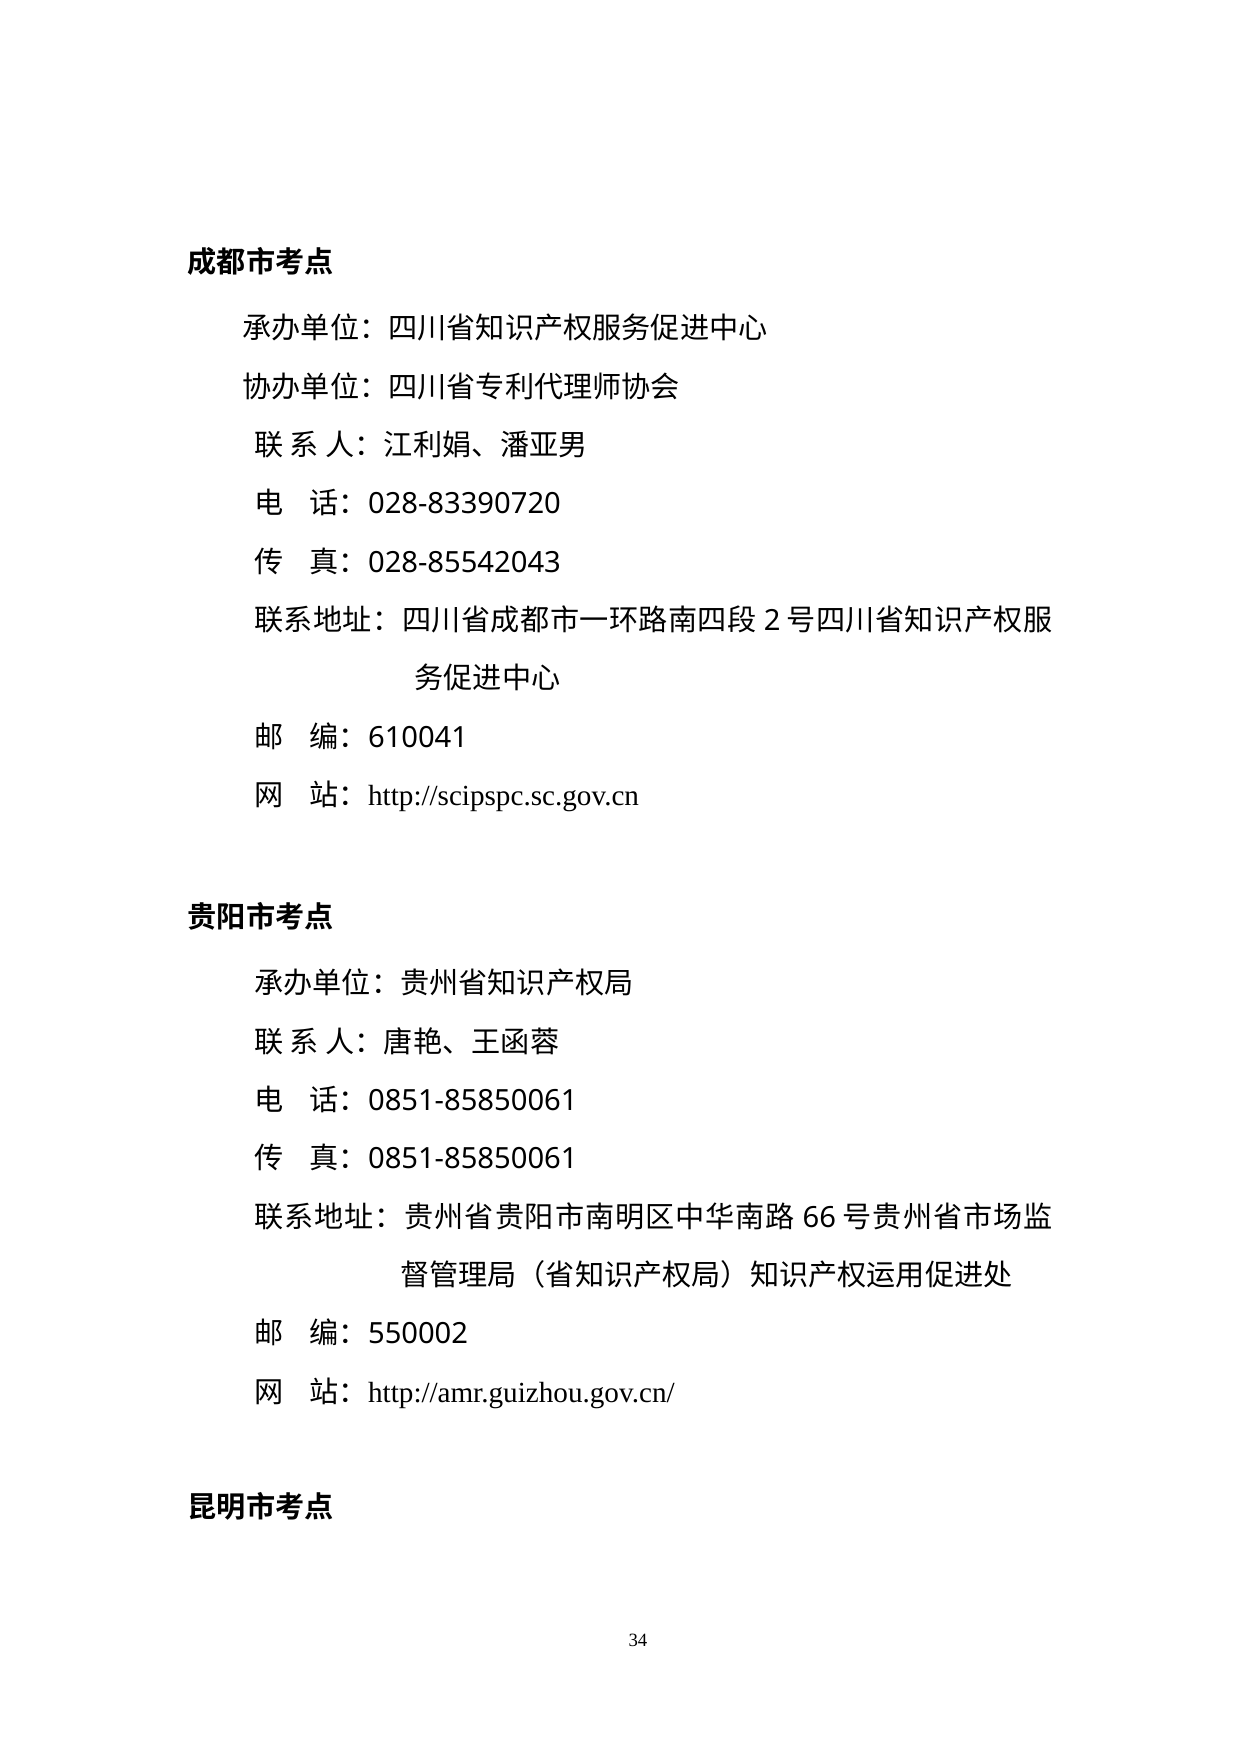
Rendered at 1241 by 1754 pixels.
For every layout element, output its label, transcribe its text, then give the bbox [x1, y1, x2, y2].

text 昆明市考点 [187, 1472, 1053, 1537]
text 成都市考点 [187, 227, 1053, 292]
text 承办单位：四川省知识产权服务促进中心 [242, 292, 1053, 350]
text 传 真：028-85542043 [187, 525, 1053, 584]
text 贵阳市考点 [187, 882, 1053, 947]
text 网 站：http://scipspc.sc.gov.cn [187, 759, 1053, 817]
text 邮 编：610041 [187, 700, 1053, 759]
text 网 站：http://amr.guizhou.gov.cn/ [187, 1355, 1053, 1414]
text 联 系 人：江利娟、潘亚男 [187, 409, 1053, 467]
text 联系地址：贵州省贵阳市南明区中华南路66号贵州省市场监督管理局（省知识产权局）知识产权运用促进处 [254, 1180, 1053, 1297]
text 邮 编：550002 [187, 1297, 1053, 1355]
text 承办单位：贵州省知识产权局 [187, 947, 1053, 1005]
text 电 话：0851-85850061 [187, 1064, 1053, 1122]
text 电 话：028-83390720 [187, 467, 1053, 525]
text 传 真：0851-85850061 [187, 1122, 1053, 1180]
text 协办单位：四川省专利代理师协会 [242, 350, 1053, 409]
text 联 系 人：唐艳、王函蓉 [187, 1005, 1053, 1064]
text 联系地址：四川省成都市一环路南四段2号四川省知识产权服务促进中心 [254, 584, 1053, 700]
